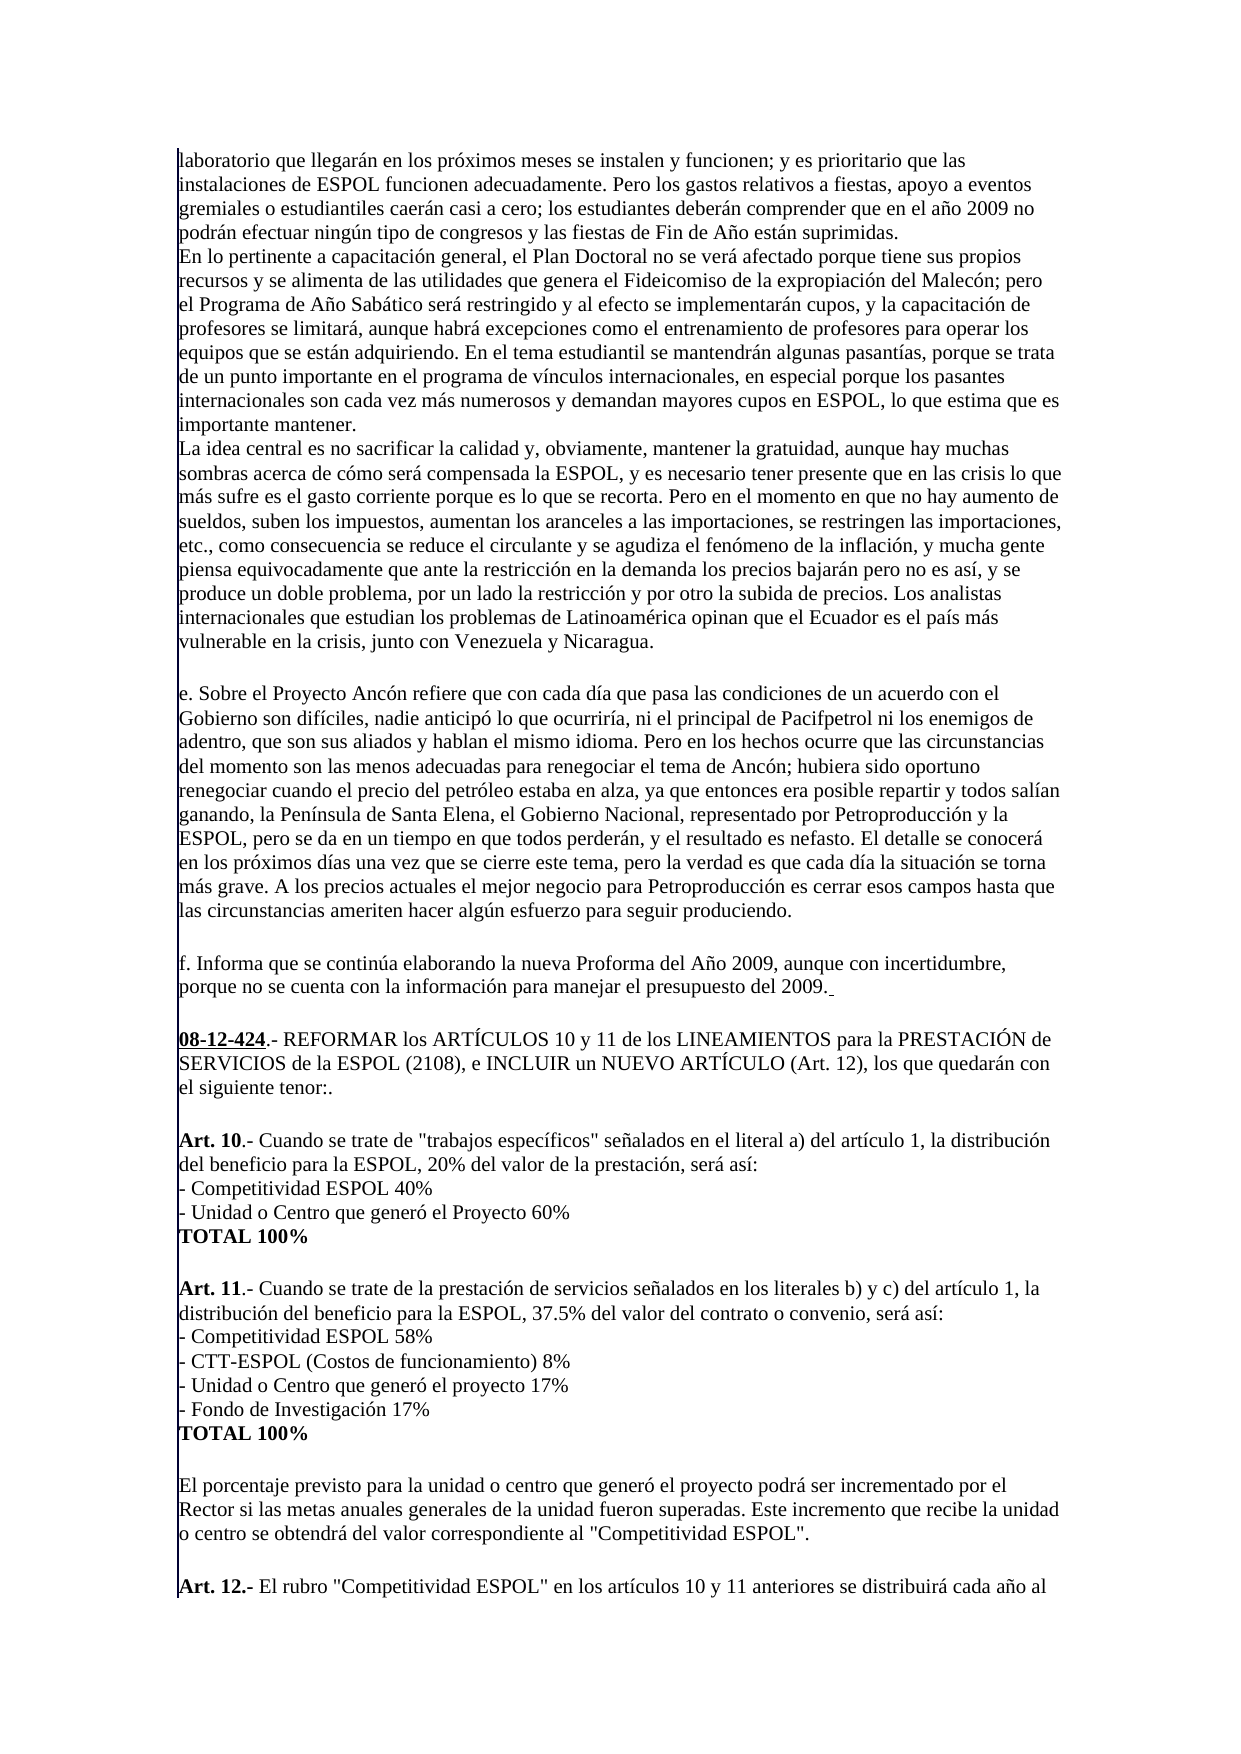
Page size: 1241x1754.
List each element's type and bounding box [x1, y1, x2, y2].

table_cell [179, 148, 1063, 1598]
